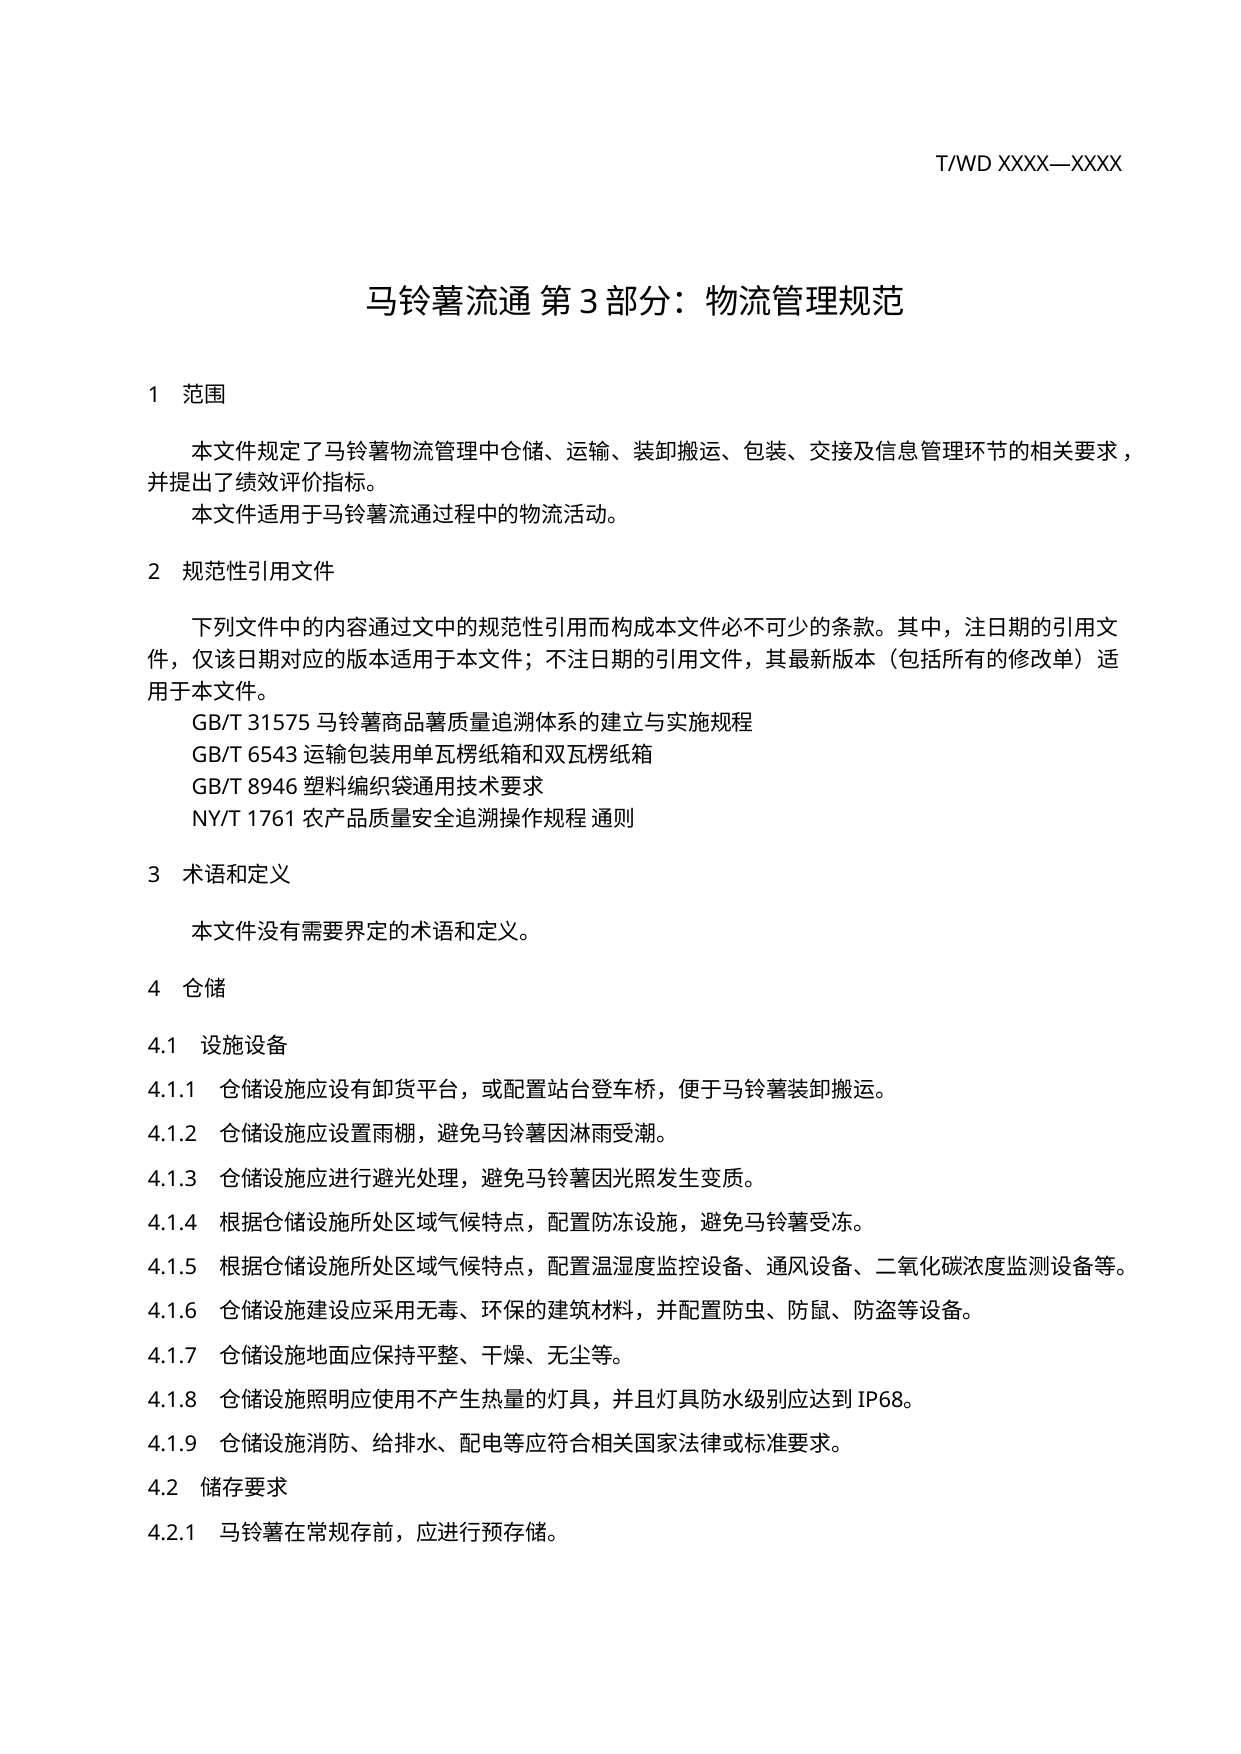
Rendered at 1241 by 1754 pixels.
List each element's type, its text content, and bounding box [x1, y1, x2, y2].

text 储存要求 [148, 1470, 1122, 1502]
text 仓储设施应设有卸货平台，或配置站台登车桥，便于马铃薯装卸搬运。 [148, 1072, 1122, 1104]
text 设施设备 [148, 1028, 1122, 1059]
text 根据仓储设施所处区域气候特点，配置防冻设施，避免马铃薯受冻。 [148, 1205, 1122, 1237]
text NY/T 1761 农产品质量安全追溯操作规程 通则 [148, 801, 1122, 832]
text GB/T 31575 马铃薯商品薯质量追溯体系的建立与实施规程 [148, 705, 1122, 737]
text 马铃薯在常规存前，应进行预存储。 [148, 1515, 1122, 1546]
text 仓储 [148, 971, 1122, 1003]
text 仓储设施消防、给排水、配电等应符合相关国家法律或标准要求。 [148, 1426, 1122, 1458]
text GB/T 8946 塑料编织袋通用技术要求 [148, 769, 1122, 801]
text 术语和定义 [148, 857, 1122, 889]
text 仓储设施地面应保持平整、干燥、无尘等。 [148, 1338, 1122, 1369]
text 本文件规定了马铃薯物流管理中仓储、运输、装卸搬运、包装、交接及信息管理环节的相关要求，并提出了绩效评价指标。 [148, 434, 1122, 497]
text 仓储设施照明应使用不产生热量的灯具，并且灯具防水级别应达到IP68。 [148, 1382, 1122, 1414]
text 仓储设施应设置雨棚，避免马铃薯因淋雨受潮。 [148, 1116, 1122, 1148]
text GB/T 6543 运输包装用单瓦楞纸箱和双瓦楞纸箱 [148, 737, 1122, 769]
text 规范性引用文件 [148, 554, 1122, 585]
text 根据仓储设施所处区域气候特点，配置温湿度监控设备、通风设备、二氧化碳浓度监测设备等。 [148, 1249, 1122, 1281]
text 范围 [148, 377, 1122, 409]
text 仓储设施应进行避光处理，避免马铃薯因光照发生变质。 [148, 1161, 1122, 1192]
text 本文件适用于马铃薯流通过程中的物流活动。 [148, 497, 1122, 529]
text 仓储设施建设应采用无毒、环保的建筑材料，并配置防虫、防鼠、防盗等设备。 [148, 1293, 1122, 1325]
